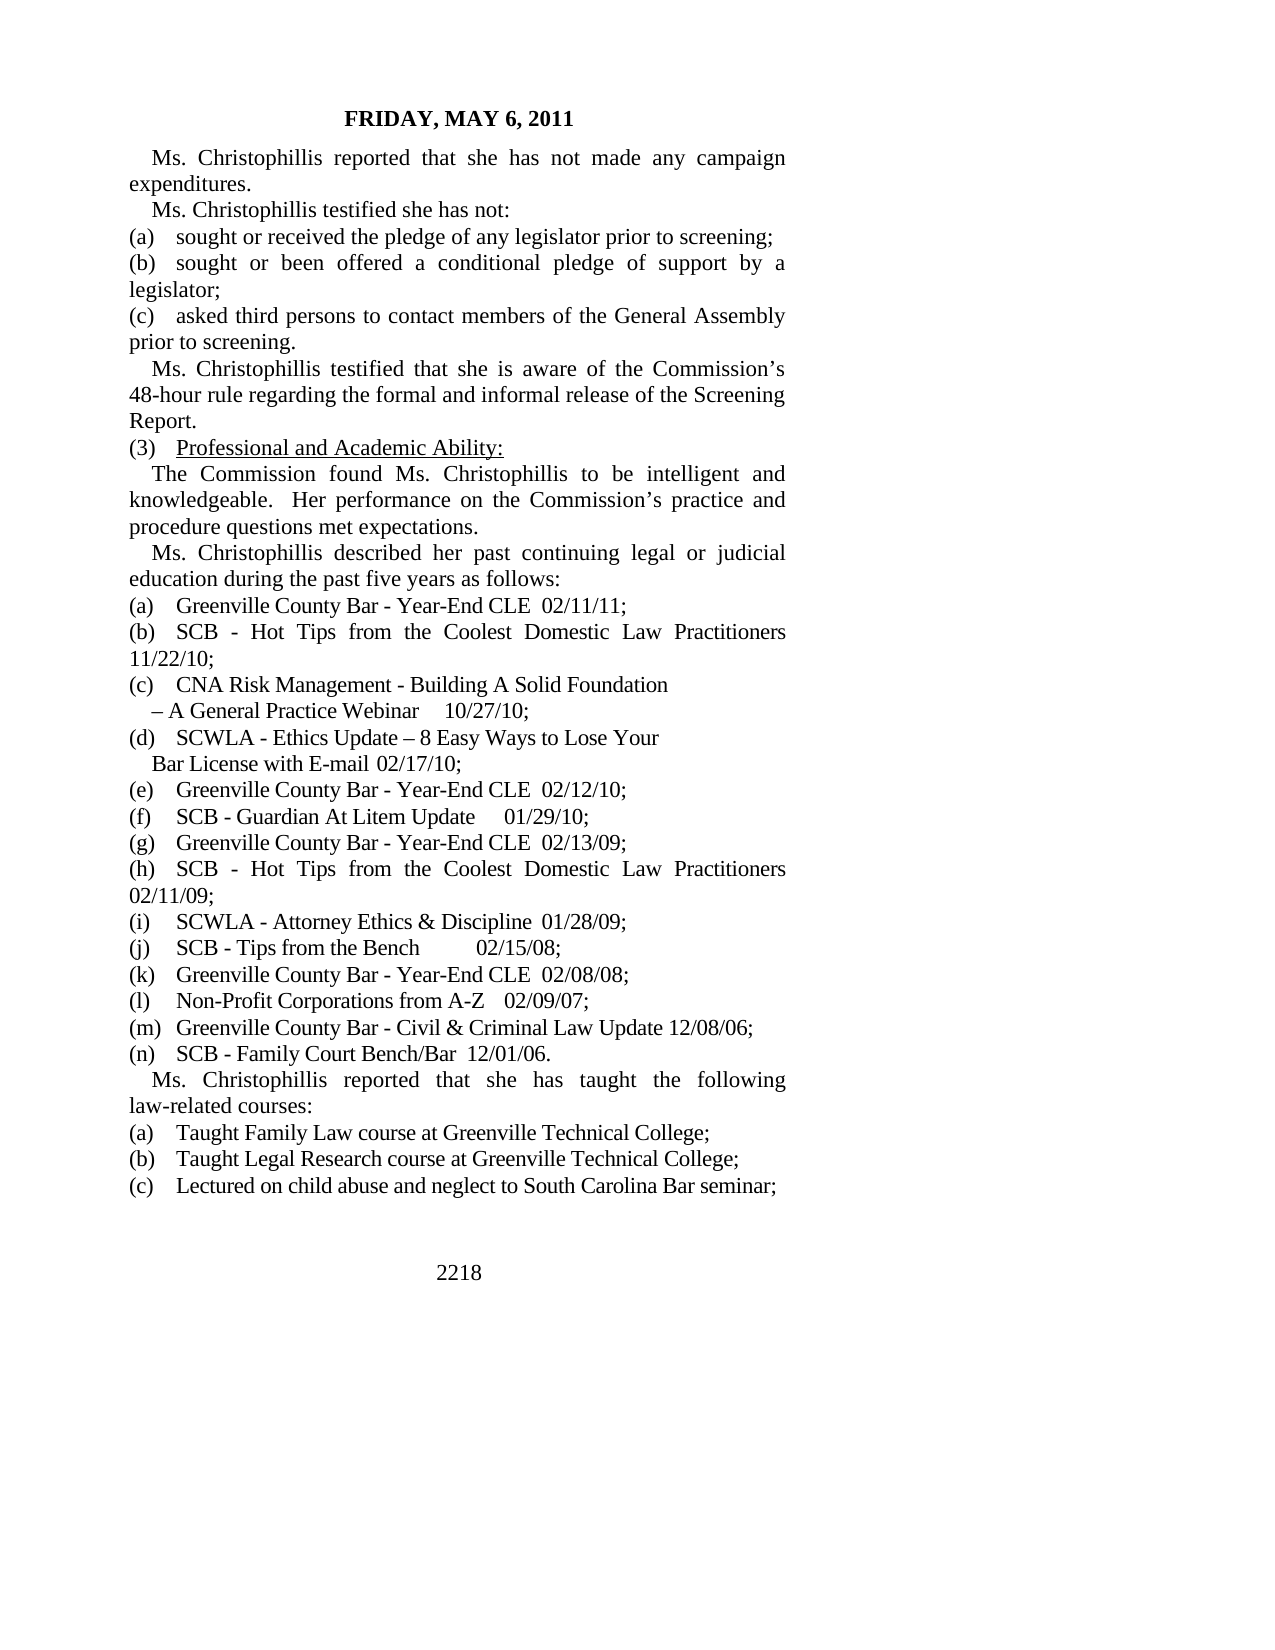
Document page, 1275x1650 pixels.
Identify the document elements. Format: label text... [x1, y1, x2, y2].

text (c) Lectured on child abuse and neglect to South Carolina Bar seminar; [129, 1172, 787, 1198]
text Bar License with E-mail 02/17/10; [129, 750, 787, 776]
list Greenville County Bar - Year-End CLE 02/08/08; [129, 961, 787, 987]
list SCB - Tips from the Bench [129, 934, 787, 961]
text Ms. Christophillis reported that she has not made any campaign expenditures. [129, 144, 787, 197]
list Greenville County Bar - Civil & Criminal Law Update 12/08/06; [129, 1013, 787, 1040]
text (n) SCB - Family Court Bench/Bar 12/01/06. [129, 1040, 787, 1066]
text Ms. Christophillis testified that she is aware of the Commission’s 48-hour rule regarding the formal and informal release of the Screening Report. [129, 355, 787, 434]
list Greenville County Bar - Year-End CLE 02/12/10; [129, 776, 787, 803]
text Ms. Christophillis testified she has not: [129, 197, 787, 223]
list SCWLA - Attorney Ethics & Discipline 01/28/09; [129, 908, 787, 934]
text (b) Taught Legal Research course at [129, 1145, 787, 1172]
list SCB - Hot Tips from the Coolest Domestic Law Practitioners 11/22/10; [129, 618, 787, 671]
list Non-Profit Corporations from A-Z 02/09/07; [129, 987, 787, 1013]
list SCB - Hot Tips from the Coolest Domestic Law Practitioners 02/11/09; [129, 855, 787, 908]
list SCWLA - Ethics Update – 8 Easy Ways to Lose Your [129, 724, 787, 750]
list Greenville County Bar - Year-End CLE 02/11/11; [129, 592, 787, 618]
text (c) asked third persons to contact members of the General Assembly prior to screening. [129, 302, 787, 355]
text (3) Professional and Academic Ability: [129, 434, 787, 460]
list SCB - Guardian At Litem Update 01/29/10; [129, 803, 787, 829]
text – A General Practice Webinar 10/27/10; [129, 697, 787, 724]
text (a) sought or received the pledge of any legislator prior to screening; [129, 223, 787, 249]
text (a) Taught Family Law course at [129, 1119, 787, 1145]
text (b) sought or been offered a conditional pledge of support by a legislator; [129, 249, 787, 302]
text Ms. Christophillis described her past continuing legal or judicial education during the past five years as follows: [129, 539, 787, 592]
text Ms. Christophillis reported that she has taught the following law-related courses: [129, 1066, 787, 1119]
list CNA Risk Management - Building A Solid Foundation [129, 671, 787, 697]
list Greenville County Bar - Year-End CLE 02/13/09; [129, 829, 787, 855]
text The Commission found Ms. Christophillis to be intelligent and knowledgeable. Her performance on the Commission’s practice and procedure questions met expectations. [129, 460, 787, 539]
